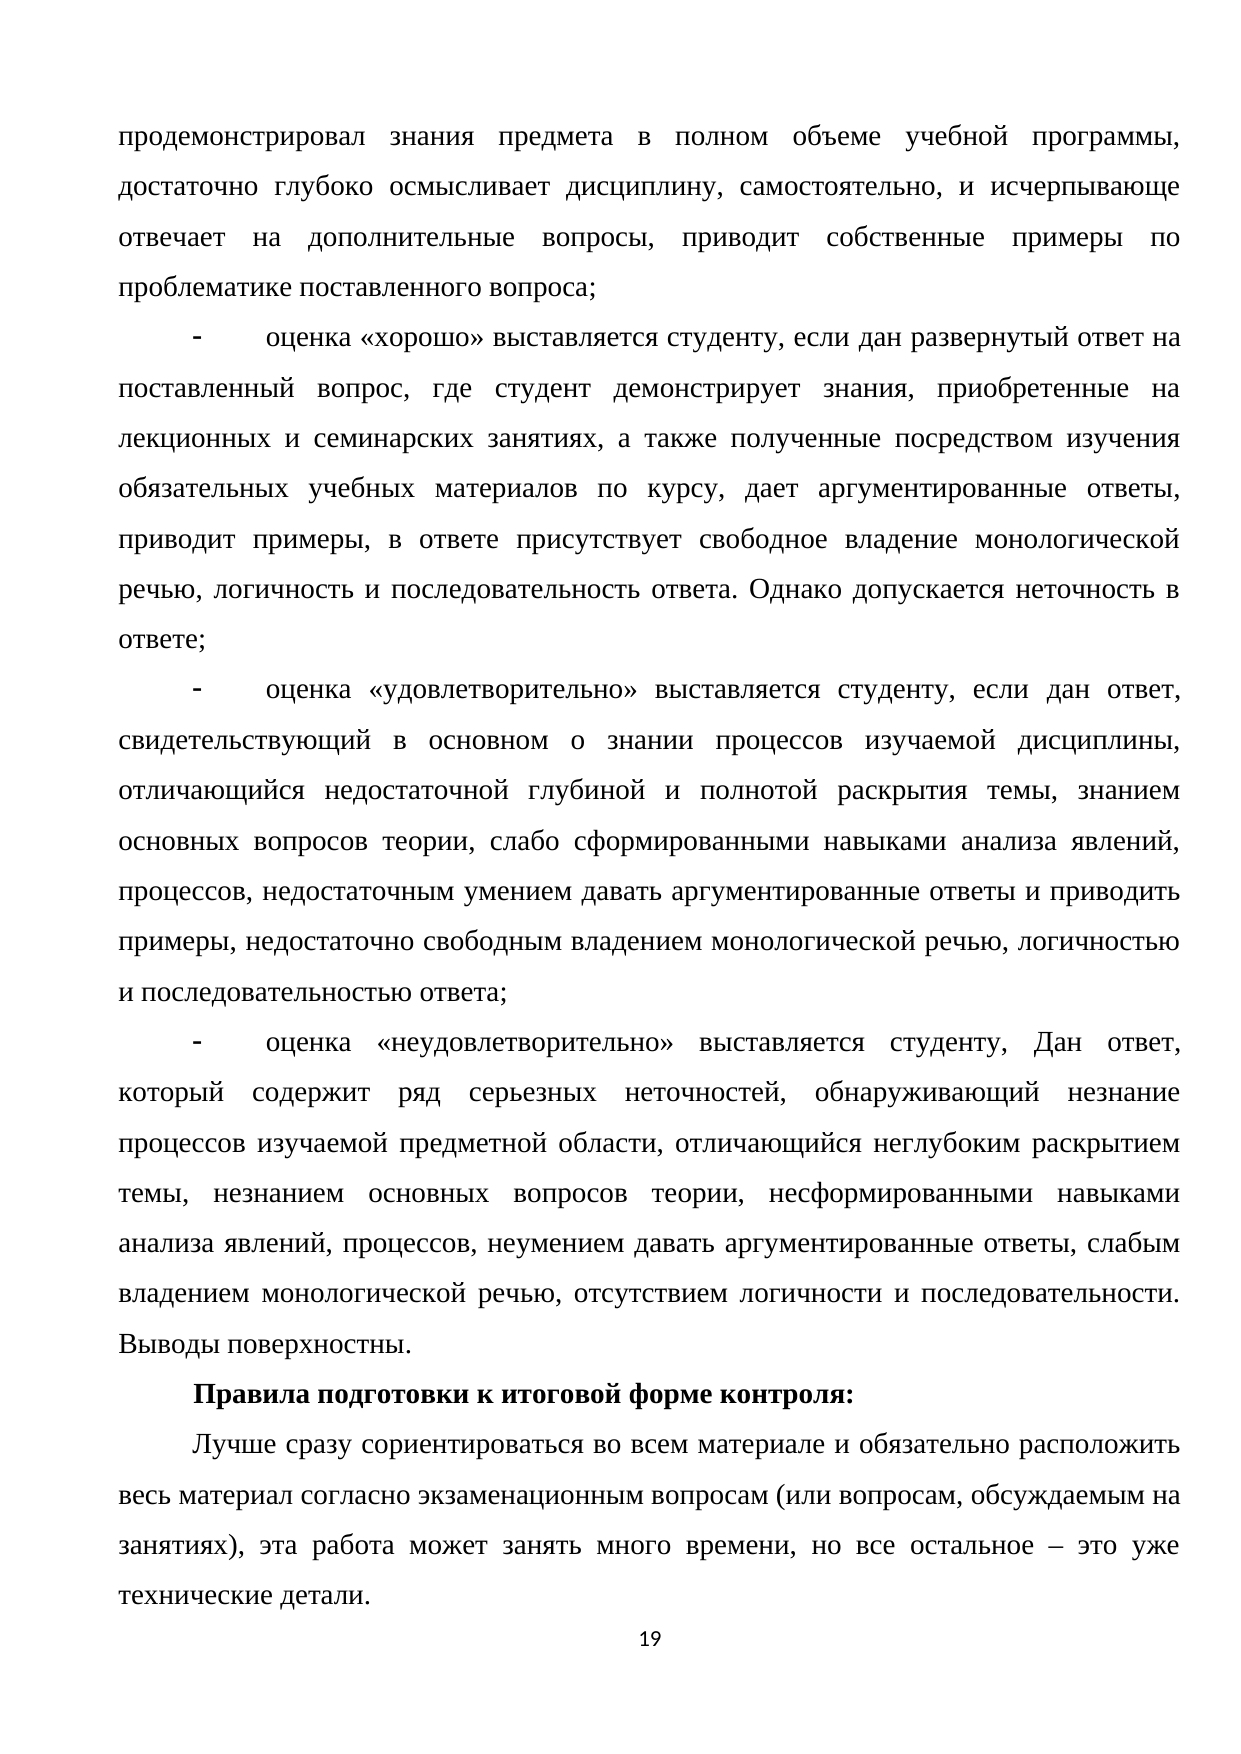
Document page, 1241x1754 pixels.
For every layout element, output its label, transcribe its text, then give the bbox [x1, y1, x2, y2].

list оценка «хорошо» выставляется студенту, если дан развернутый ответ на поставленный вопрос, где студент демонстрирует знания, приобретенные на лекционных и семинарских занятиях, а также полученные посредством изучения обязательных учебных материалов по курсу, дает аргументированные ответы, приводит примеры, в ответе присутствует свободное владение монологической речью, логичность и последовательность ответа. Однако допускается неточность в ответе; [118, 319, 1181, 655]
text Лучше сразу сориентироваться во всем материале и обязательно расположить весь материал согласно экзаменационным вопросам (или вопросам, обсуждаемым на занятиях), эта работа может занять много времени, но все остальное – это уже технические детали. [118, 1427, 1181, 1611]
text Правила подготовки к итоговой форме контроля: [118, 1376, 1181, 1410]
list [118, 118, 1181, 303]
list оценка «неудовлетворительно» выставляется студенту, Дан ответ, который содержит ряд серьезных неточностей, обнаруживающий незнание процессов изучаемой предметной области, отличающийся неглубоким раскрытием темы, незнанием основных вопросов теории, несформированными навыками анализа явлений, процессов, неумением давать аргументированные ответы, слабым владением монологической речью, отсутствием логичности и последовательности. Выводы поверхностны. [118, 1024, 1181, 1359]
list оценка «удовлетворительно» выставляется студенту, если дан ответ, свидетельствующий в основном о знании процессов изучаемой дисциплины, отличающийся недостаточной глубиной и полнотой раскрытия темы, знанием основных вопросов теории, слабо сформированными навыками анализа явлений, процессов, недостаточным умением давать аргументированные ответы и приводить примеры, недостаточно свободным владением монологической речью, логичностью и последовательностью ответа; [118, 672, 1181, 1007]
